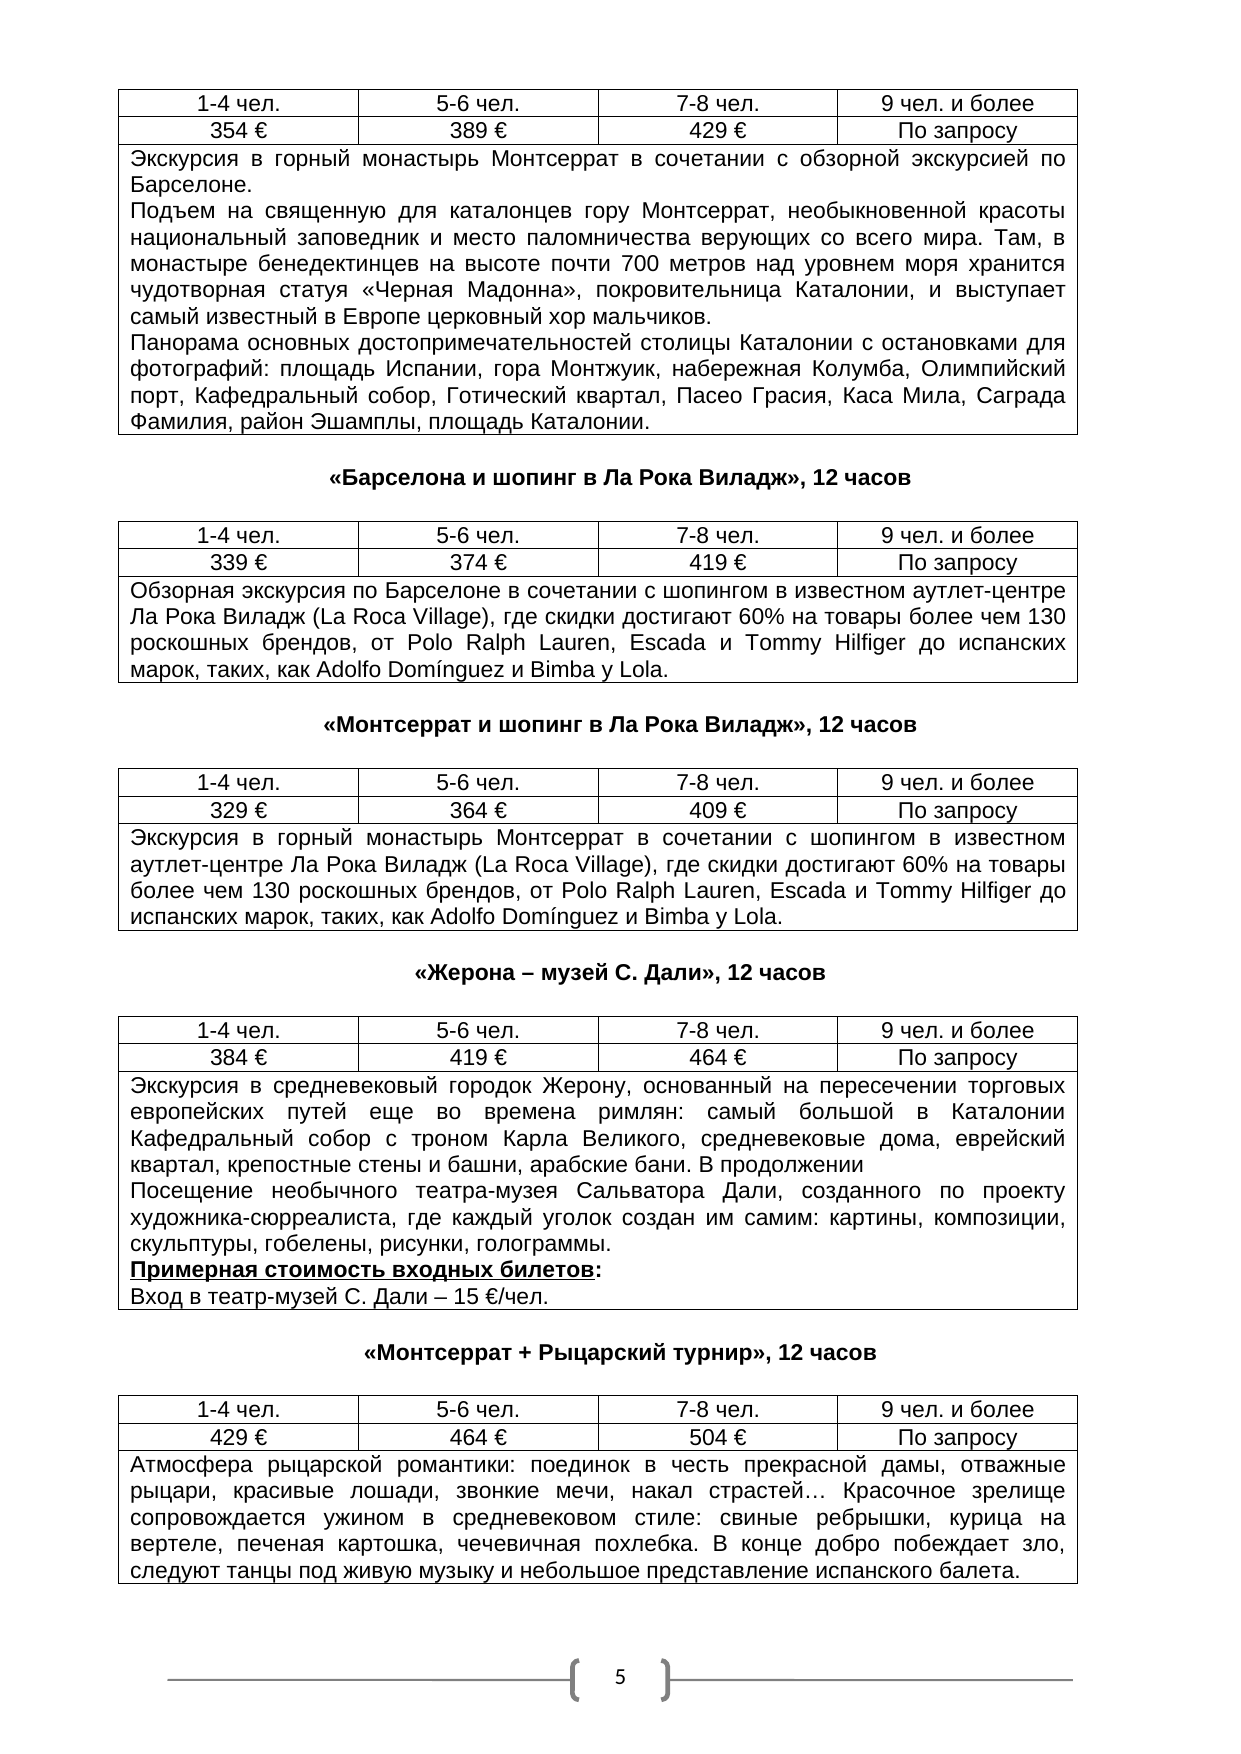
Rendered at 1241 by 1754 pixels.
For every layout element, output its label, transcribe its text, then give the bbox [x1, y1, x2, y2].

table_header 1-4 чел. [119, 1396, 358, 1423]
table_cell Экскурсия в горный монастырь Монтсеррат в сочетании с шопингом в известном аутлет-центре Ла Рока Виладж (La Roca Village), где скидки достигают 60% на товары более чем 130 роскошных брендов, от Polo Ralph Lauren, Escada и Tommy Hilfiger до испанских марок, таких, как Adolfo Domínguez и Bimba y Lola. [119, 824, 1077, 929]
table_cell По запросу [838, 117, 1077, 143]
table_header 5-6 чел. [359, 1017, 598, 1043]
table_cell 464 € [359, 1424, 598, 1450]
table_header 7-8 чел. [599, 90, 837, 116]
table_header 7-8 чел. [599, 522, 837, 548]
table_cell Обзорная экскурсия по Барселоне в сочетании с шопингом в известном аутлет-центре Ла Рока Виладж (La Roca Village), где скидки достигают 60% на товары более чем 130 роскошных брендов, от Polo Ralph Lauren, Escada и Tommy Hilfiger до испанских марок, таких, как Adolfo Domínguez и Bimba y Lola. [119, 577, 1077, 682]
table_cell 354 € [119, 117, 358, 143]
table_cell 389 € [359, 117, 598, 143]
table_header 9 чел. и более [838, 90, 1077, 116]
table_cell По запросу [838, 1424, 1077, 1450]
table_cell 464 € [599, 1044, 837, 1071]
text «Жерона – музей С. Дали», 12 часов [118, 959, 1122, 985]
table_header 1-4 чел. [119, 90, 358, 116]
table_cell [119, 1451, 1077, 1583]
table_header 5-6 чел. [359, 1396, 598, 1423]
table_header 1-4 чел. [119, 769, 358, 796]
table_header 5-6 чел. [359, 90, 598, 116]
table_cell 384 € [119, 1044, 358, 1071]
table_header 7-8 чел. [599, 1017, 837, 1043]
table_cell 329 € [119, 797, 358, 823]
text «Монтсеррат и шопинг в Ла Рока Виладж», 12 часов [118, 711, 1122, 738]
table_cell По запросу [838, 797, 1077, 823]
table_cell 419 € [599, 549, 837, 576]
table_header 7-8 чел. [599, 1396, 837, 1423]
table_header 5-6 чел. [359, 522, 598, 548]
table_cell По запросу [838, 1044, 1077, 1071]
table_cell 374 € [359, 549, 598, 576]
table_cell Экскурсия в средневековый городок Жерону, основанный на пересечении торговых европейских путей еще во времена римлян: самый большой в Каталонии Кафедральный собор с троном Карла Великого, средневековые дома, еврейский квартал, крепостные стены и башни, арабские бани. В продолжении Посещение необычного театра-музея Сальватора Дали, созданного по проекту художника-сюрреалиста, где каждый уголок создан им самим: картины, композиции, скульптуры, гобелены, рисунки, голограммы. Примерная стоимость входных билетов: Вход в театр-музей С. Дали – 15 €/чел. [119, 1072, 1077, 1309]
table_cell 419 € [359, 1044, 598, 1071]
table_cell 429 € [119, 1424, 358, 1450]
table_cell 429 € [599, 117, 837, 143]
table_cell 504 € [599, 1424, 837, 1450]
text «Барселона и шопинг в Ла Рока Виладж», 12 часов [118, 464, 1122, 490]
table_header 9 чел. и более [838, 1017, 1077, 1043]
text «Монтсеррат + Рыцарский турнир», 12 часов [118, 1338, 1122, 1365]
table_header 1-4 чел. [119, 1017, 358, 1043]
table_cell 409 € [599, 797, 837, 823]
table_cell Экскурсия в горный монастырь Монтсеррат в сочетании с обзорной экскурсией по Барселоне. Подъем на священную для каталонцев гору Монтсеррат, необыкновенной красоты национальный заповедник и место паломничества верующих со всего мира. Там, в монастыре бенедектинцев на высоте почти 700 метров над уровнем моря хранится чудотворная статуя «Черная Мадонна», покровительница Каталонии, и выступает самый известный в Европе церковный хор мальчиков. Панорама основных достопримечательностей столицы Каталонии с остановками для фотографий: площадь Испании, гора Монтжуик, набережная Колумба, Олимпийский порт, Кафедральный собор, Готический квартал, Пасео Грасия, Каса Мила, Саграда Фамилия, район Эшамплы, площадь Каталонии. [119, 145, 1077, 434]
table_header 9 чел. и более [838, 769, 1077, 796]
table_cell 339 € [119, 549, 358, 576]
table_cell 364 € [359, 797, 598, 823]
table_header 1-4 чел. [119, 522, 358, 548]
table_header 9 чел. и более [838, 522, 1077, 548]
table_header 7-8 чел. [599, 769, 837, 796]
table_header 9 чел. и более [838, 1396, 1077, 1423]
table_header 5-6 чел. [359, 769, 598, 796]
table_cell По запросу [838, 549, 1077, 576]
